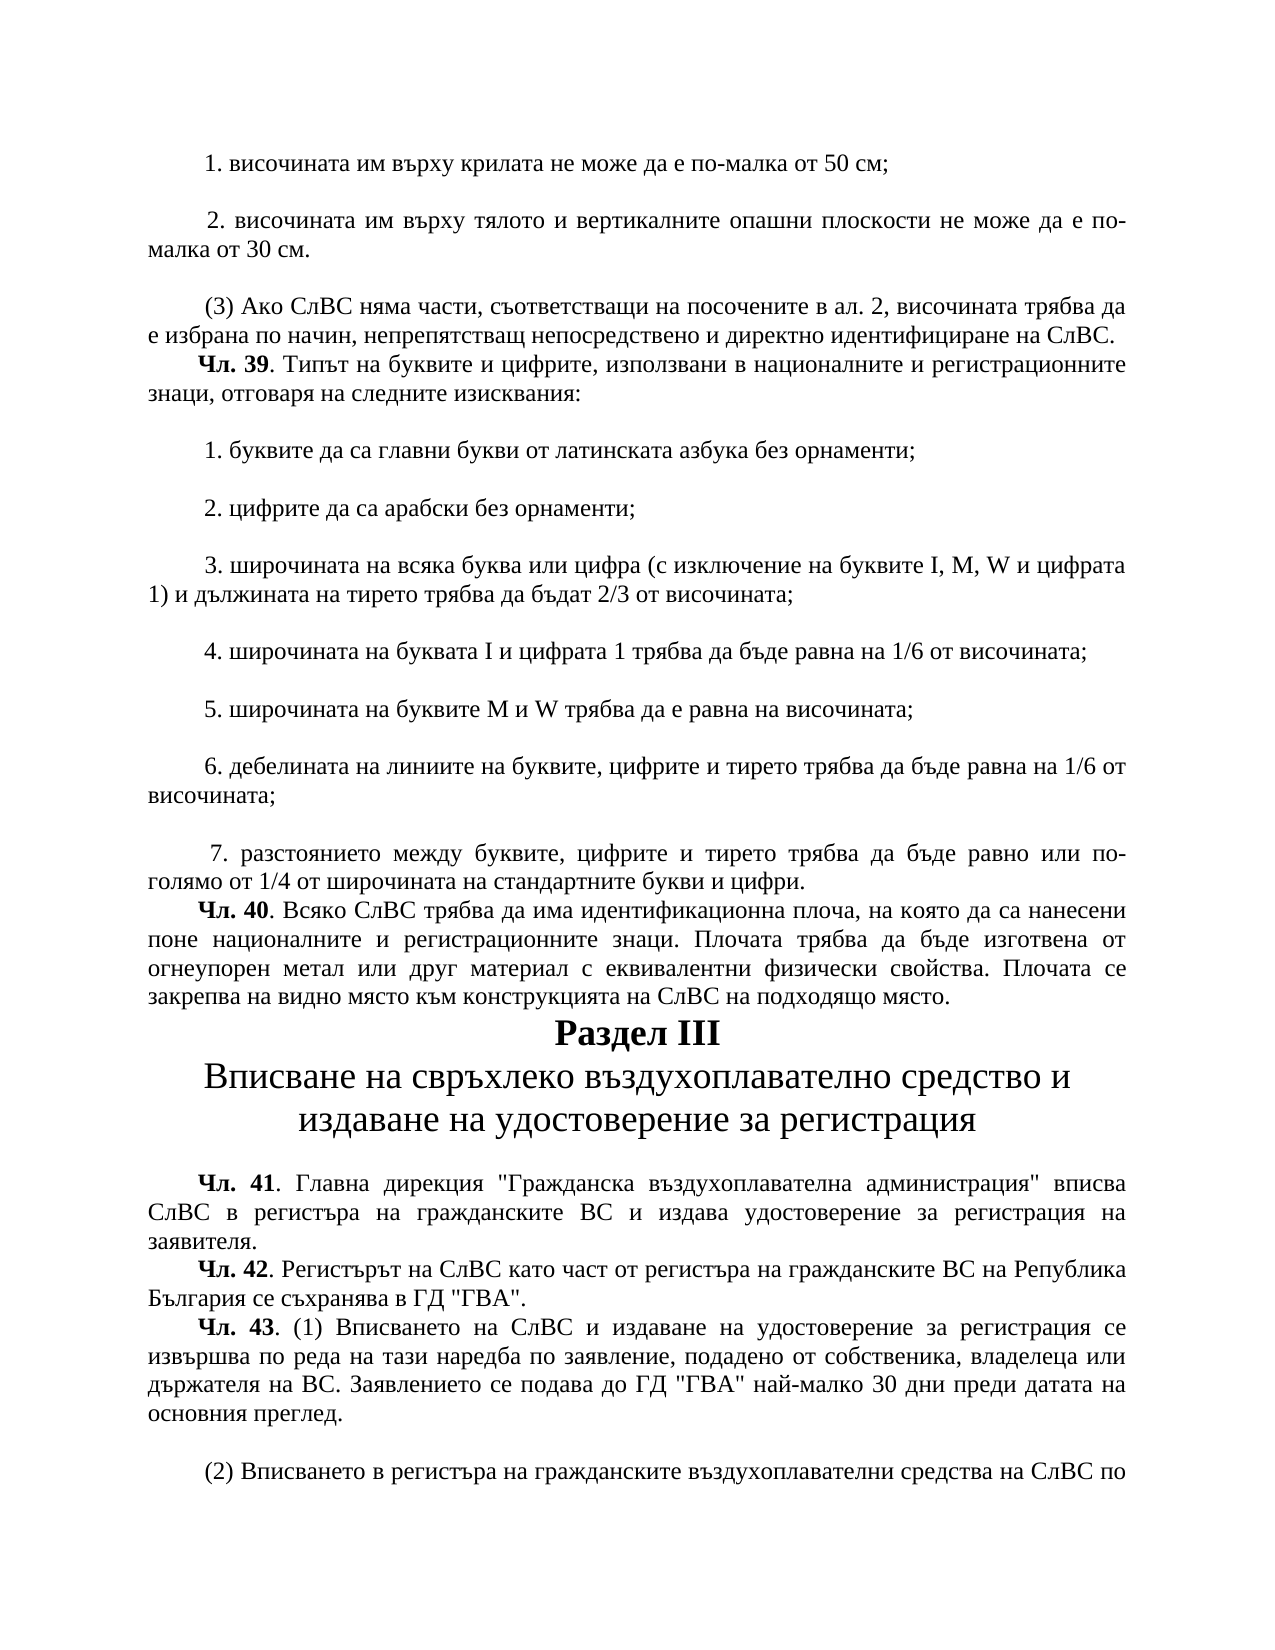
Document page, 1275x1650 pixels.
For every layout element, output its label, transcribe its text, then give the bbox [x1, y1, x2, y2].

text Чл. 40. Всяко СлВС трябва да има идентификационна плоча, на която да са нанесени поне националните и регистрационните знаци. Плочата трябва да бъде изготвена от огнеупорен метал или друг материал с еквивалентни физически свойства. Плочата се закрепва на видно място към конструкцията на СлВС на подходящо място. [148, 895, 1127, 1010]
text Раздел III [148, 1010, 1127, 1053]
text Чл. 39. Типът на буквите и цифрите, използвани в националните и регистрационните знаци, отговаря на следните изисквания: [148, 349, 1127, 406]
text Чл. 42. Регистърът на СлВС като част от регистъра на гражданските ВС на Република България се съхранява в ГД "ГВА". [148, 1254, 1127, 1312]
text 2. височината им върху тялото и вертикалните опашни плоскости не може да е по-малка от 30 см. [148, 205, 1127, 263]
text 6. дебелината на линиите на буквите, цифрите и тирето трябва да бъде равна на 1/6 от височината; [148, 751, 1127, 809]
text 7. разстоянието между буквите, цифрите и тирето трябва да бъде равно или по-голямо от 1/4 от широчината на стандартните букви и цифри. [148, 838, 1127, 895]
text Чл. 41. Главна дирекция "Гражданска въздухоплавателна администрация" вписва СлВС в регистъра на гражданските ВС и издава удостоверение за регистрация на заявителя. [148, 1168, 1127, 1254]
text (3) Ако СлВС няма части, съответстващи на посочените в ал. 2, височината трябва да е избрана по начин, непрепятстващ непосредствено и директно идентифициране на СлВС. [148, 291, 1127, 349]
text Вписване на свръхлеко въздухоплавателно средство и издаване на удостоверение за регистрация [148, 1053, 1127, 1139]
text 1. буквите да са главни букви от латинската азбука без орнаменти; [148, 435, 1127, 464]
text 1. височината им върху крилата не може да е по-малка от 50 см; [148, 148, 1127, 176]
text Чл. 43. (1) Вписването на СлВС и издаване на удостоверение за регистрация се извършва по реда на тази наредба по заявление, подадено от собственика, владелеца или държателя на ВС. Заявлението се подава до ГД "ГВА" най-малко 30 дни преди датата на основния преглед. [148, 1312, 1127, 1427]
text 2. цифрите да са арабски без орнаменти; [148, 493, 1127, 521]
text 3. широчината на всяка буква или цифра (с изключение на буквите I, M, W и цифрата 1) и дължината на тирето трябва да бъдат 2/3 от височината; [148, 550, 1127, 608]
text 4. широчината на буквата I и цифрата 1 трябва да бъде равна на 1/6 от височината; [148, 636, 1127, 665]
text 5. широчината на буквите M и W трябва да е равна на височината; [148, 694, 1127, 723]
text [148, 1456, 1127, 1484]
